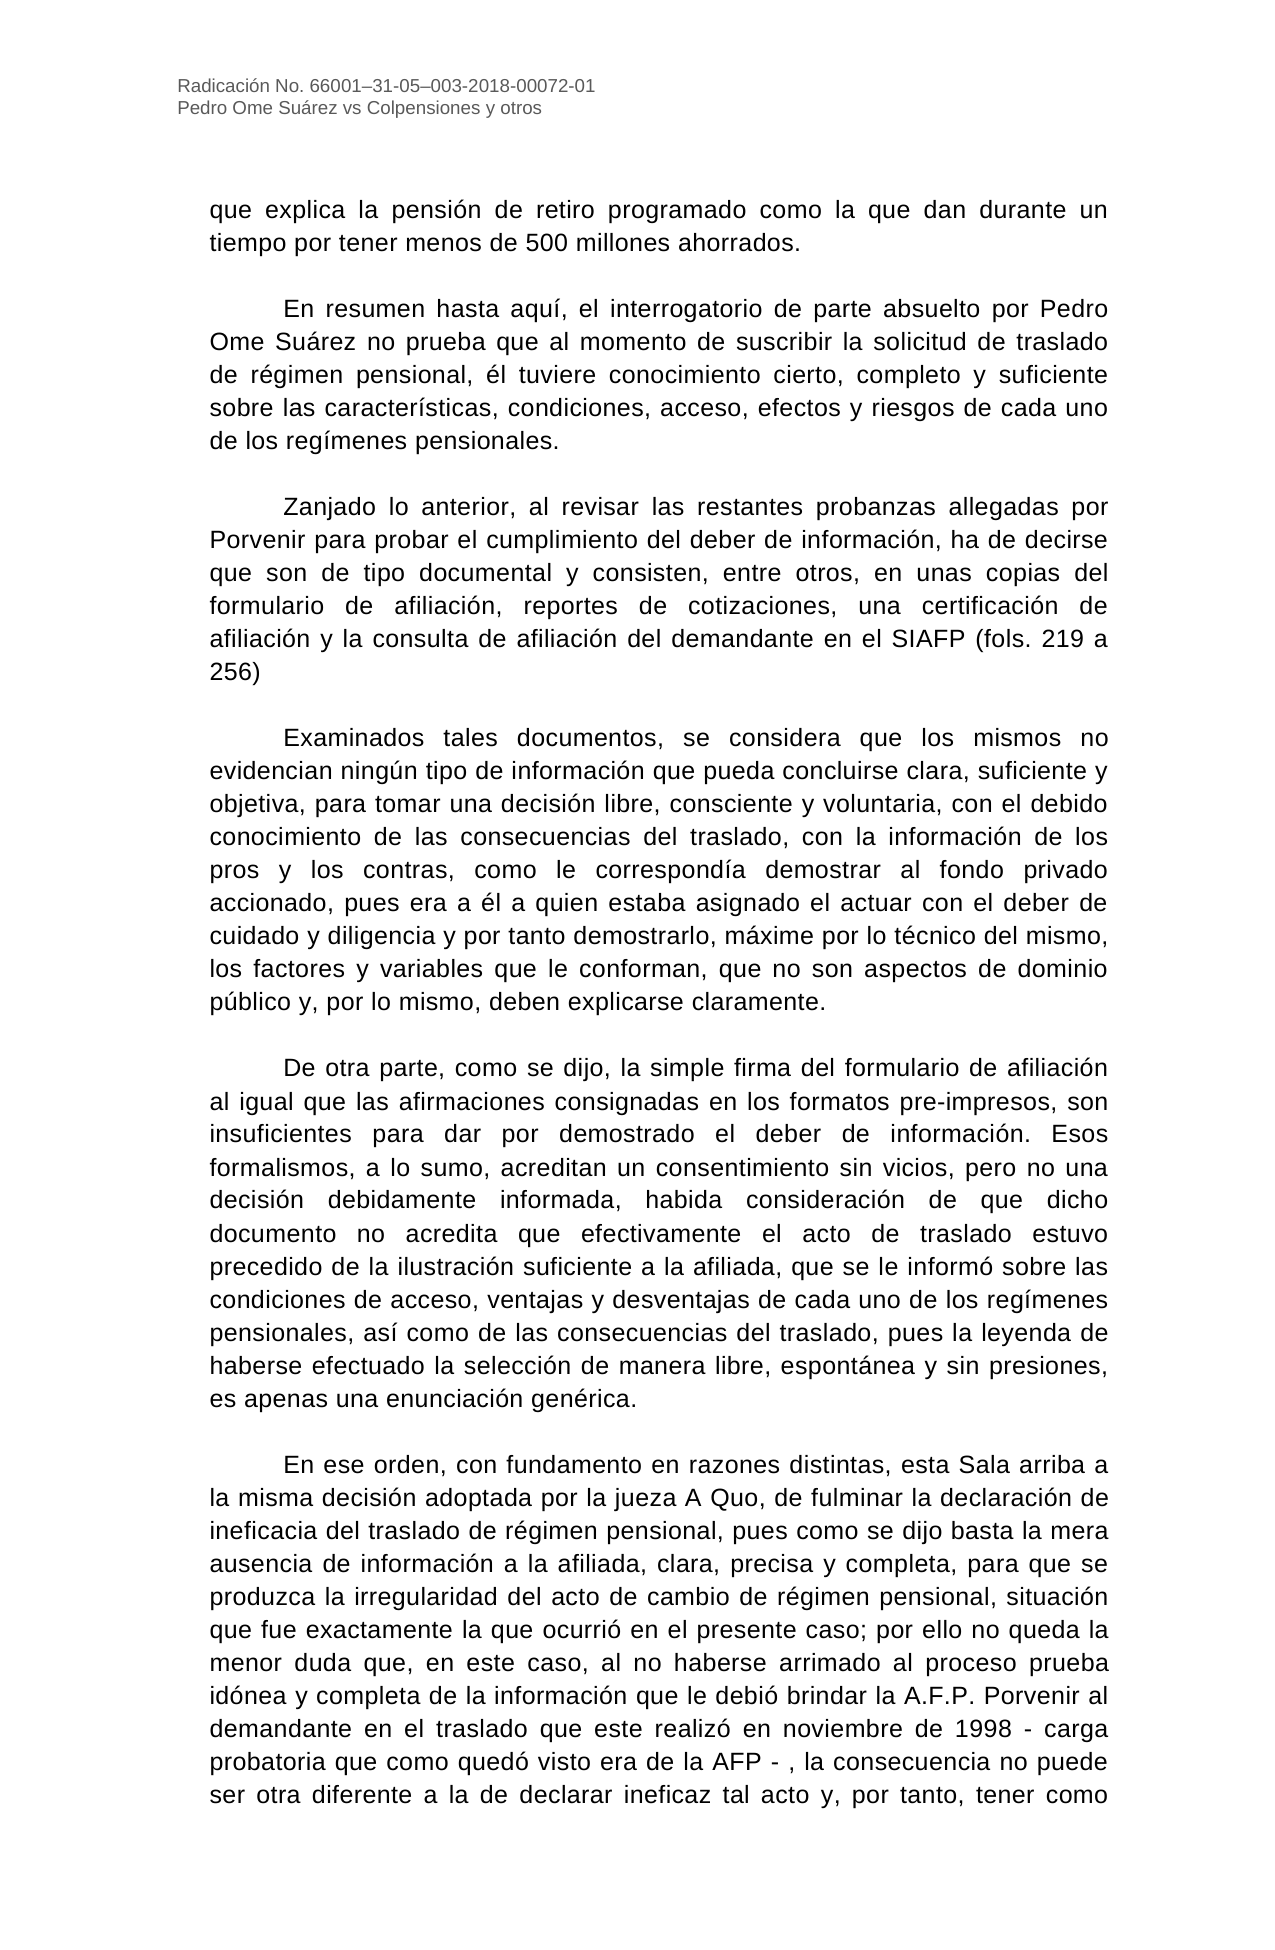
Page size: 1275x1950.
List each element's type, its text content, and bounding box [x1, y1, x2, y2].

text Zanjado lo anterior, al revisar las restantes probanzas allegadas por Porvenir para probar el cumplimiento del deber de información, ha de decirse que son de tipo documental y consisten, entre otros, en unas copias del formulario de afiliación, reportes de cotizaciones, una certificación de afiliación y la consulta de afiliación del demandante en el SIAFP (fols. 219 a 256) [209, 492, 1110, 686]
text En resumen hasta aquí, el interrogatorio de parte absuelto por Pedro Ome Suárez no prueba que al momento de suscribir la solicitud de traslado de régimen pensional, él tuviere conocimiento cierto, completo y suficiente sobre las características, condiciones, acceso, efectos y riesgos de cada uno de los regímenes pensionales. [209, 294, 1110, 455]
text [209, 195, 1110, 257]
text Examinados tales documentos, se considera que los mismos no evidencian ningún tipo de información que pueda concluirse clara, suficiente y objetiva, para tomar una decisión libre, consciente y voluntaria, con el debido conocimiento de las consecuencias del traslado, con la información de los pros y los contras, como le correspondía demostrar al fondo privado accionado, pues era a él a quien estaba asignado el actuar con el deber de cuidado y diligencia y por tanto demostrarlo, máxime por lo técnico del mismo, los factores y variables que le conforman, que no son aspectos de dominio público y, por lo mismo, deben explicarse claramente. [209, 723, 1110, 1016]
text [209, 1450, 1110, 1809]
text De otra parte, como se dijo, la simple firma del formulario de afiliación al igual que las afirmaciones consignadas en los formatos pre-impresos, son insuficientes para dar por demostrado el deber de información. Esos formalismos, a lo sumo, acreditan un consentimiento sin vicios, pero no una decisión debidamente informada, habida consideración de que dicho documento no acredita que efectivamente el acto de traslado estuvo precedido de la ilustración suficiente a la afiliada, que se le informó sobre las condiciones de acceso, ventajas y desventajas de cada uno de los regímenes pensionales, así como de las consecuencias del traslado, pues la leyenda de haberse efectuado la selección de manera libre, espontánea y sin presiones, es apenas una enunciación genérica. [209, 1053, 1110, 1412]
